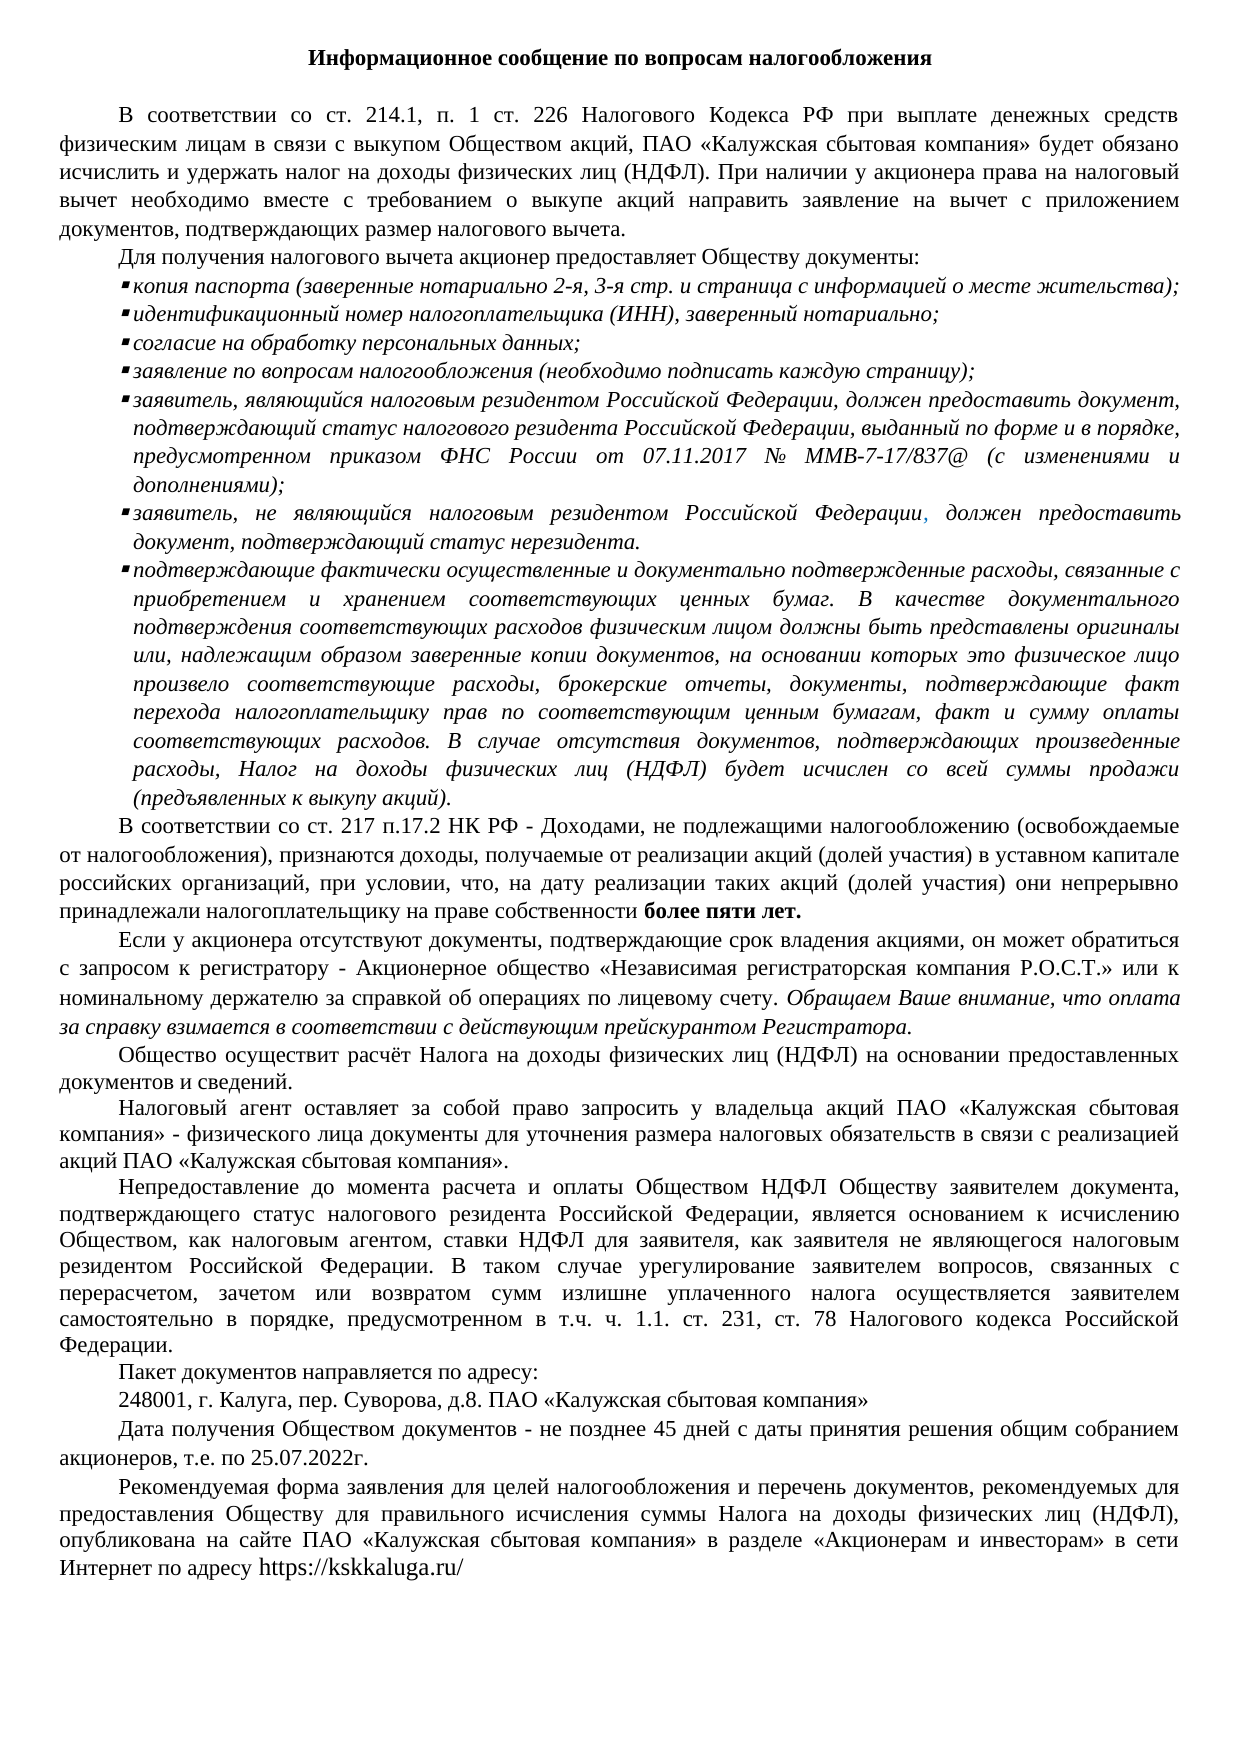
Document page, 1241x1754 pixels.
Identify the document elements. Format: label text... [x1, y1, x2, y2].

text Рекомендуемая форма заявления для целей налогообложения и перечень документов, рекомендуемых для предоставления Обществу для правильного исчисления суммы Налога на доходы физических лиц (НДФЛ), опубликована на сайте ПАО «Калужская сбытовая компания» в разделе «Акционерам и инвесторам» в сети Интернет по адресу https://kskkaluga.ru/ [59, 1473, 1181, 1581]
text 248001, г. Калуга, пер. Суворова, д.8. ПАО «Калужская сбытовая компания» [59, 1386, 1181, 1412]
text Налоговый агент оставляет за собой право запросить у владельца акций ПАО «Калужская сбытовая компания» - физического лица документы для уточнения размера налоговых обязательств в связи с реализацией акций ПАО «Калужская сбытовая компания». [59, 1094, 1181, 1173]
list заявление по вопросам налогообложения (необходимо подписать каждую страницу); [118, 357, 1181, 383]
list заявитель, являющийся налоговым резидентом Российской Федерации, должен предоставить документ, подтверждающий статус налогового резидента Российской Федерации, выданный по форме и в порядке, предусмотренном приказом ФНС России от 07.11.2017 № ММВ-7-17/837@ (с изменениями и дополнениями); [118, 386, 1181, 497]
text В соответствии со ст. 217 п.17.2 НК РФ - Доходами, не подлежащими налогообложению (освобождаемые от налогообложения), признаются доходы, получаемые от реализации акций (долей участия) в уставном капитале российских организаций, при условии, что, на дату реализации таких акций (долей участия) они непрерывно принадлежали налогоплательщику на праве собственности более пяти лет. [59, 812, 1181, 924]
list копия паспорта (заверенные нотариально 2-я, 3-я стр. и страница с информацией о месте жительства); [118, 272, 1181, 298]
text Информационное сообщение по вопросам налогообложения [59, 44, 1181, 71]
text Дата получения Обществом документов - не позднее 45 дней с даты принятия решения общим собранием акционеров, т.е. по 25.07.2022г. [59, 1414, 1181, 1471]
list идентификационный номер налогоплательщика (ИНН), заверенный нотариально; [118, 300, 1181, 327]
text Непредоставление до момента расчета и оплаты Обществом НДФЛ Обществу заявителем документа, подтверждающего статус налогового резидента Российской Федерации, является основанием к исчислению Обществом, как налоговым агентом, ставки НДФЛ для заявителя, как заявителя не являющегося налоговым резидентом Российской Федерации. В таком случае урегулирование заявителем вопросов, связанных с перерасчетом, зачетом или возвратом сумм излишне уплаченного налога осуществляется заявителем самостоятельно в порядке, предусмотренном в т.ч. ч. 1.1. ст. 231, ст. 78 Налогового кодекса Российской Федерации. [59, 1173, 1181, 1358]
text Общество осуществит расчёт Налога на доходы физических лиц (НДФЛ) на основании предоставленных документов и сведений. [59, 1041, 1181, 1094]
list заявитель, не являющийся налоговым резидентом Российской Федерации, должен предоставить документ, подтверждающий статус нерезидента. [118, 499, 1181, 554]
text Для получения налогового вычета акционер предоставляет Обществу документы: [59, 243, 1181, 270]
list подтверждающие фактически осуществленные и документально подтвержденные расходы, связанные с приобретением и хранением соответствующих ценных бумаг. В качестве документального подтверждения соответствующих расходов физическим лицом должны быть представлены оригиналы или, надлежащим образом заверенные копии документов, на основании которых это физическое лицо произвело соответствующие расходы, брокерские отчеты, документы, подтверждающие факт перехода налогоплательщику прав по соответствующим ценным бумагам, факт и сумму оплаты соответствующих расходов. В случае отсутствия документов, подтверждающих произведенные расходы, Налог на доходы физических лиц (НДФЛ) будет исчислен со всей суммы продажи (предъявленных к выкупу акций). [118, 556, 1181, 810]
text Пакет документов направляется по адресу: [59, 1358, 1181, 1384]
text Если у акционера отсутствуют документы, подтверждающие срок владения акциями, он может обратиться с запросом к регистратору - Акционерное общество «Независимая регистраторская компания Р.О.С.Т.» или к номинальному держателю за справкой об операциях по лицевому счету. Обращаем Ваше внимание, что оплата за справку взимается в соответствии с действующим прейскурантом Регистратора. [59, 926, 1181, 1039]
list согласие на обработку персональных данных; [118, 329, 1181, 355]
text В соответствии со ст. 214.1, п. 1 ст. 226 Налогового Кодекса РФ при выплате денежных средств физическим лицам в связи с выкупом Обществом акций, ПАО «Калужская сбытовая компания» будет обязано исчислить и удержать налог на доходы физических лиц (НДФЛ). При наличии у акционера права на налоговый вычет необходимо вместе с требованием о выкупе акций направить заявление на вычет с приложением документов, подтверждающих размер налогового вычета. [59, 101, 1181, 241]
